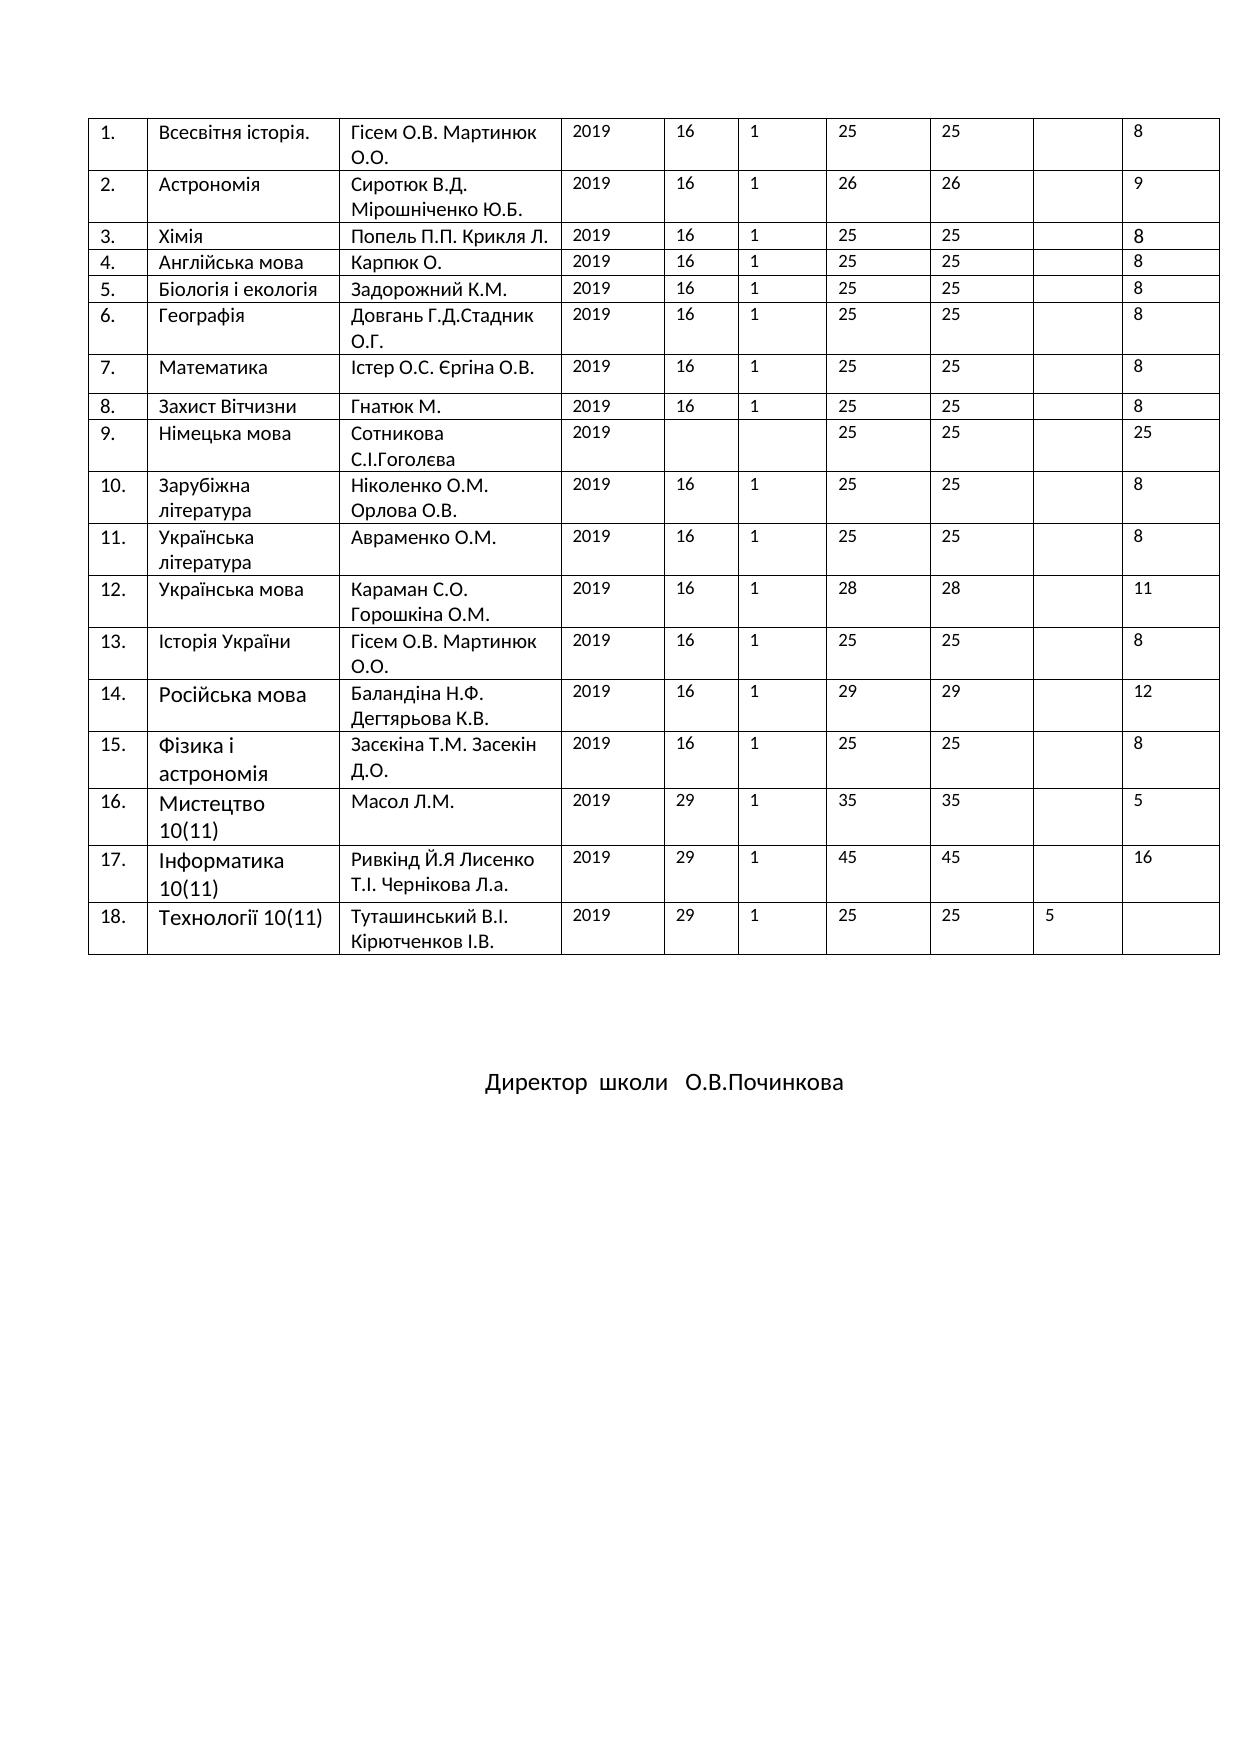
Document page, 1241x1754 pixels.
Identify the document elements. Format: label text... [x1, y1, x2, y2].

table_cell 16 [665, 524, 738, 575]
table_cell 13. [89, 628, 147, 679]
table_cell 2019 [562, 171, 664, 222]
table_cell 8 [1123, 732, 1219, 788]
table_cell Російська мова [148, 680, 339, 731]
table_cell 1. [89, 119, 147, 170]
table_cell Баландіна Н.Ф. Дегтярьова К.В. [340, 680, 561, 731]
table_cell 16 [665, 303, 738, 353]
table_cell 2019 [562, 472, 664, 523]
table_cell 1 [739, 394, 826, 419]
table_cell 2019 [562, 355, 664, 393]
table_cell 2019 [562, 628, 664, 679]
table_cell 25 [931, 732, 1033, 788]
table_cell Мистецтво 10(11) [148, 789, 339, 845]
table_cell 25 [931, 524, 1033, 575]
table_cell 2019 [562, 276, 664, 302]
table_cell 1 [739, 789, 826, 845]
table_cell Інформатика 10(11) [148, 846, 339, 902]
table_cell Українська література [148, 524, 339, 575]
table_cell Карпюк О. [340, 250, 561, 275]
table_cell [1123, 903, 1219, 954]
table_cell 1 [739, 680, 826, 731]
table_cell 29 [665, 846, 738, 902]
table_cell 45 [931, 846, 1033, 902]
table_cell 25 [827, 524, 930, 575]
table_cell [1034, 420, 1122, 471]
table_cell 5 [1123, 789, 1219, 845]
table_cell 8 [1123, 119, 1219, 170]
table_cell 5. [89, 276, 147, 302]
table_cell 25 [931, 394, 1033, 419]
table_cell [1034, 846, 1122, 902]
table_cell [1034, 472, 1122, 523]
table_cell 25 [931, 472, 1033, 523]
table_cell 16 [665, 276, 738, 302]
table_cell 2019 [562, 303, 664, 353]
table_cell 16 [665, 119, 738, 170]
table_cell 25 [827, 276, 930, 302]
table_cell 1 [739, 576, 826, 627]
table_cell 25 [827, 903, 930, 954]
table_cell Математика [148, 355, 339, 393]
table_cell [1034, 355, 1122, 393]
table_cell Німецька мова [148, 420, 339, 471]
table_cell 25 [827, 628, 930, 679]
table_cell 12 [1123, 680, 1219, 731]
table_cell 8 [1123, 394, 1219, 419]
table_cell 4. [89, 250, 147, 275]
table_cell [1034, 680, 1122, 731]
table_cell 2019 [562, 576, 664, 627]
text Директор школи О.В.Починкова [177, 1066, 1152, 1097]
table_cell 2019 [562, 250, 664, 275]
table_cell Караман С.О. Горошкіна О.М. [340, 576, 561, 627]
table_cell 25 [1123, 420, 1219, 471]
table_cell 1 [739, 903, 826, 954]
table_cell 29 [827, 680, 930, 731]
table_cell Авраменко О.М. [340, 524, 561, 575]
table_cell 15. [89, 732, 147, 788]
table_cell 8 [1123, 250, 1219, 275]
table_cell 2019 [562, 420, 664, 471]
table_cell Гнатюк М. [340, 394, 561, 419]
table_cell [1034, 303, 1122, 353]
table_cell 2019 [562, 789, 664, 845]
table_cell 8 [1123, 628, 1219, 679]
table_cell 16 [665, 732, 738, 788]
table_cell 25 [827, 250, 930, 275]
table_cell 2019 [562, 732, 664, 788]
table_cell 29 [665, 789, 738, 845]
table_cell 1 [739, 524, 826, 575]
table_cell Масол Л.М. [340, 789, 561, 845]
table_cell Сотникова С.І.Гоголєва [340, 420, 561, 471]
table_cell Астрономія [148, 171, 339, 222]
table_cell 16 [665, 355, 738, 393]
table_cell [1034, 524, 1122, 575]
table_cell 5 [1034, 903, 1122, 954]
table_cell [1034, 576, 1122, 627]
table_cell [1034, 276, 1122, 302]
table_cell 1 [739, 303, 826, 353]
table_cell 1 [739, 732, 826, 788]
table_cell Українська мова [148, 576, 339, 627]
table_cell 16 [665, 394, 738, 419]
table_cell 16 [665, 576, 738, 627]
table_cell 17. [89, 846, 147, 902]
table_cell 45 [827, 846, 930, 902]
table_cell 1 [739, 171, 826, 222]
table_cell 16 [665, 628, 738, 679]
table_cell [1034, 223, 1122, 248]
table_cell 25 [827, 472, 930, 523]
table_cell Гісем О.В. Мартинюк О.О. [340, 628, 561, 679]
table_cell 6. [89, 303, 147, 353]
table_cell 16 [665, 680, 738, 731]
table_cell Біологія і екологія [148, 276, 339, 302]
table_cell 11. [89, 524, 147, 575]
table_cell Гісем О.В. Мартинюк О.О. [340, 119, 561, 170]
table_cell 2019 [562, 846, 664, 902]
table_cell 1 [739, 472, 826, 523]
table_cell 25 [827, 119, 930, 170]
table_cell Істер О.С. Єргіна О.В. [340, 355, 561, 393]
table_cell 18. [89, 903, 147, 954]
table_cell Задорожний К.М. [340, 276, 561, 302]
table_cell Довгань Г.Д.Стадник О.Г. [340, 303, 561, 353]
table_cell [1034, 732, 1122, 788]
table_cell 2019 [562, 119, 664, 170]
table_cell 25 [931, 628, 1033, 679]
table_cell Хімія [148, 223, 339, 248]
table_cell Фізика і астрономія [148, 732, 339, 788]
table_cell 35 [827, 789, 930, 845]
table_cell 1 [739, 276, 826, 302]
table_cell 8. [89, 394, 147, 419]
table_cell Всесвітня історія. [148, 119, 339, 170]
table_cell 1 [739, 628, 826, 679]
table_cell 1 [739, 250, 826, 275]
table_cell 1 [739, 223, 826, 248]
table_cell 8 [1123, 276, 1219, 302]
table_cell [1034, 628, 1122, 679]
table_cell Попель П.П. Крикля Л. [340, 223, 561, 248]
table_cell 25 [931, 223, 1033, 248]
table_cell 28 [827, 576, 930, 627]
table_cell 2. [89, 171, 147, 222]
table_cell 25 [931, 420, 1033, 471]
table_cell 8 [1123, 355, 1219, 393]
table_cell Засєкіна Т.М. Засекін Д.О. [340, 732, 561, 788]
table_cell 25 [931, 276, 1033, 302]
table_cell 25 [827, 420, 930, 471]
table_cell 28 [931, 576, 1033, 627]
table_cell Географія [148, 303, 339, 353]
table_cell [1034, 789, 1122, 845]
table_cell 3. [89, 223, 147, 248]
table_cell 10. [89, 472, 147, 523]
table_cell 29 [931, 680, 1033, 731]
table_cell Історія України [148, 628, 339, 679]
table_cell 12. [89, 576, 147, 627]
table_cell 8 [1123, 472, 1219, 523]
table_cell 16. [89, 789, 147, 845]
table_cell 2019 [562, 524, 664, 575]
table_cell 16 [1123, 846, 1219, 902]
table_cell Сиротюк В.Д. Мірошніченко Ю.Б. [340, 171, 561, 222]
table_cell 25 [931, 903, 1033, 954]
table_cell 14. [89, 680, 147, 731]
table_cell 9 [1123, 171, 1219, 222]
table_cell 25 [931, 303, 1033, 353]
table_cell Ривкінд Й.Я Лисенко Т.І. Чернікова Л.а. [340, 846, 561, 902]
table_cell [1034, 250, 1122, 275]
table_cell 16 [665, 171, 738, 222]
table_cell [739, 420, 826, 471]
table_cell 35 [931, 789, 1033, 845]
table_cell 8 [1123, 223, 1219, 248]
table_cell Зарубіжна література [148, 472, 339, 523]
table_cell Ніколенко О.М. Орлова О.В. [340, 472, 561, 523]
table_cell 16 [665, 472, 738, 523]
table_cell 7. [89, 355, 147, 393]
table_cell 2019 [562, 680, 664, 731]
table_cell 2019 [562, 394, 664, 419]
table_cell Англійська мова [148, 250, 339, 275]
table_cell 25 [827, 303, 930, 353]
table_cell Туташинський В.І. Кірютченков І.В. [340, 903, 561, 954]
table_cell 26 [827, 171, 930, 222]
table_cell 25 [931, 250, 1033, 275]
table_cell Технології 10(11) [148, 903, 339, 954]
table_cell [1034, 394, 1122, 419]
table_cell 1 [739, 355, 826, 393]
table_cell 11 [1123, 576, 1219, 627]
table_cell 25 [827, 355, 930, 393]
table_cell 8 [1123, 524, 1219, 575]
table_cell [1034, 119, 1122, 170]
table_cell Захист Вітчизни [148, 394, 339, 419]
table_cell 29 [665, 903, 738, 954]
table_cell 8 [1123, 303, 1219, 353]
table_cell [665, 420, 738, 471]
table_cell 9. [89, 420, 147, 471]
table_cell 1 [739, 846, 826, 902]
table_cell 2019 [562, 903, 664, 954]
table_cell [1034, 171, 1122, 222]
table_cell 25 [931, 119, 1033, 170]
table_cell 1 [739, 119, 826, 170]
table_cell 16 [665, 223, 738, 248]
table_cell 25 [827, 394, 930, 419]
table_cell 26 [931, 171, 1033, 222]
table_cell 25 [827, 223, 930, 248]
table_cell 16 [665, 250, 738, 275]
table_cell 25 [827, 732, 930, 788]
table_cell 2019 [562, 223, 664, 248]
table_cell 25 [931, 355, 1033, 393]
